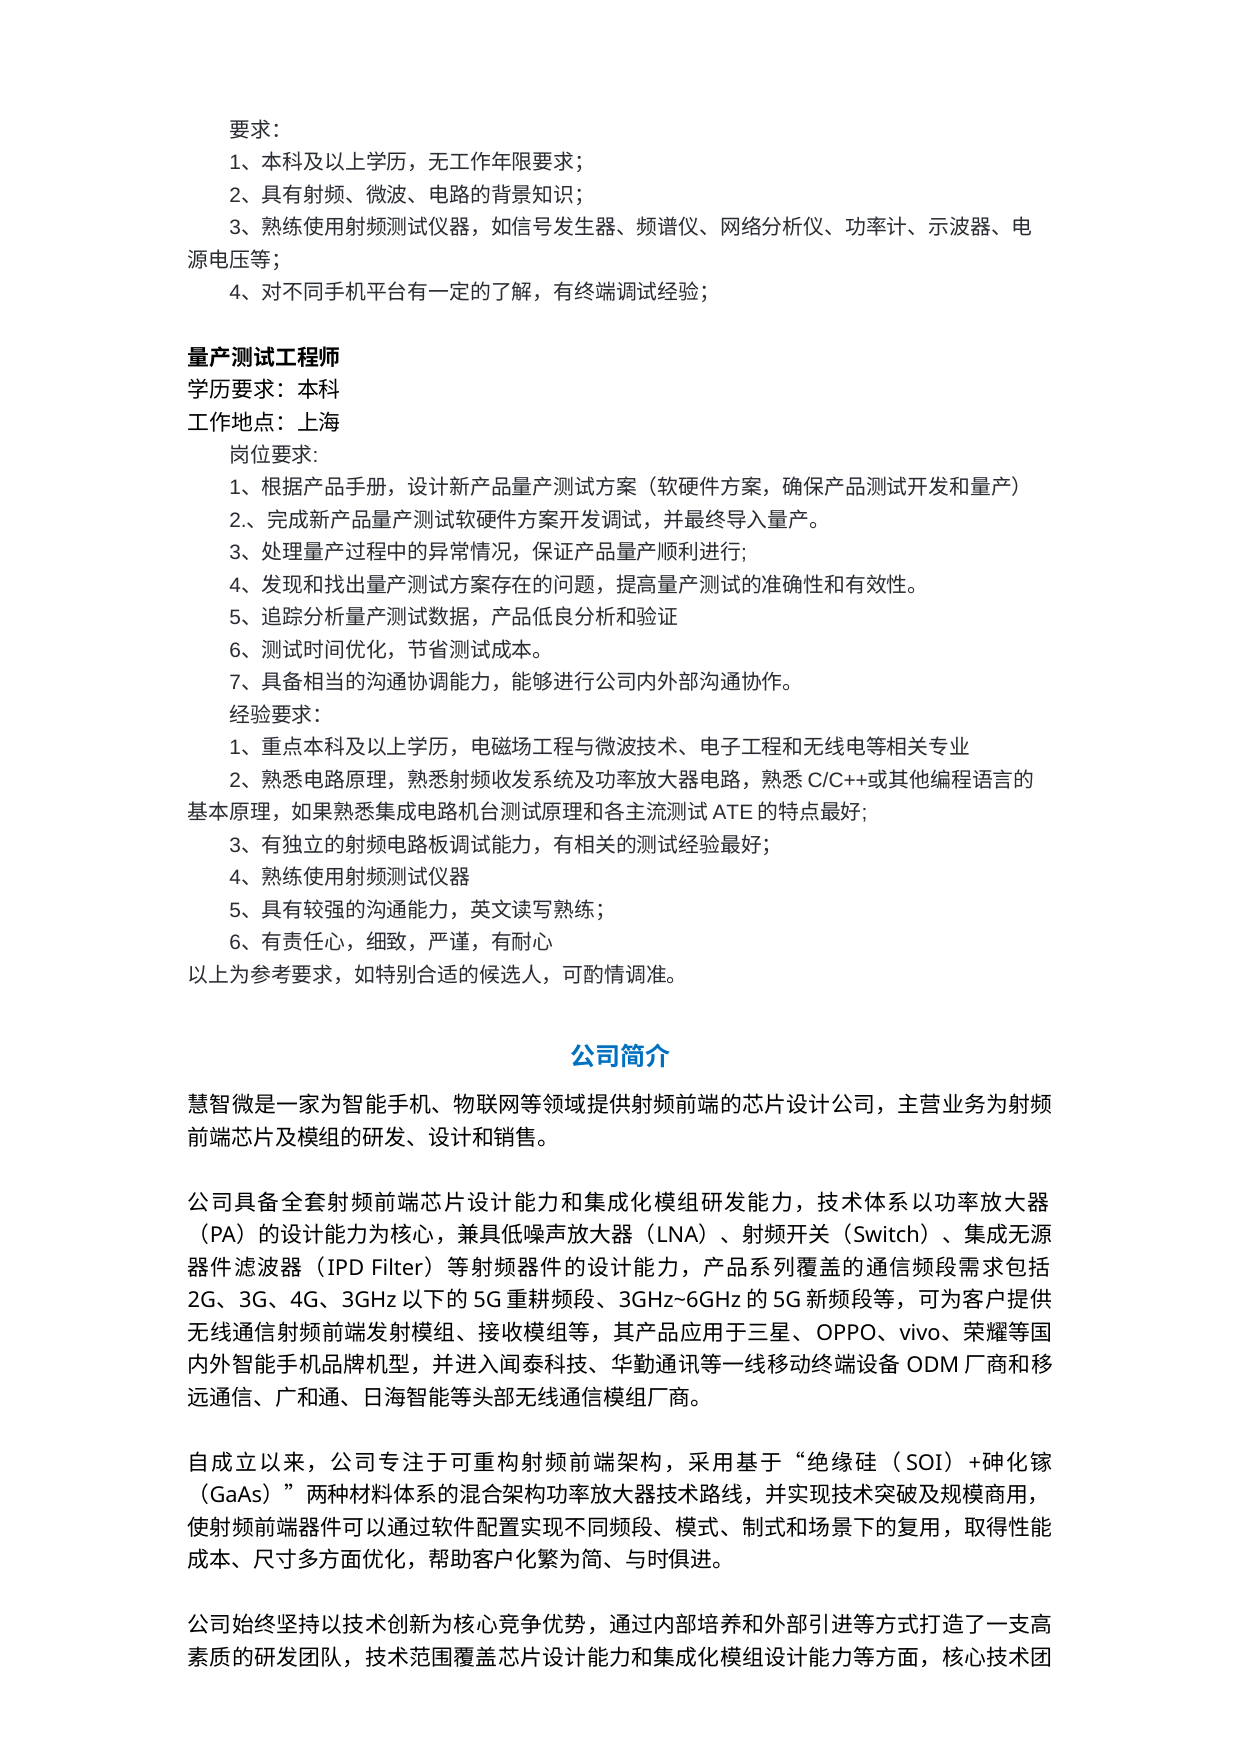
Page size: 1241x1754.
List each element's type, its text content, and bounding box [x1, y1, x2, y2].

text 3、熟练使用射频测试仪器，如信号发生器、频谱仪、网络分析仪、功率计、示波器、电源电压等； [187, 209, 1053, 274]
text 6、有责任心，细致，严谨，有耐心 [187, 924, 1053, 957]
text 4、熟练使用射频测试仪器 [187, 859, 1053, 892]
text 工作地点：上海 [187, 404, 1053, 437]
text 7、具备相当的沟通协调能力，能够进行公司内外部沟通协作。 [187, 664, 1053, 697]
text 3、处理量产过程中的异常情况，保证产品量产顺利进行; [187, 534, 1053, 567]
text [187, 1607, 1053, 1672]
text 1、本科及以上学历，无工作年限要求； [187, 144, 1053, 177]
text 自成立以来，公司专注于可重构射频前端架构，采用基于“绝缘硅（SOI）+砷化镓（GaAs）”两种材料体系的混合架构功率放大器技术路线，并实现技术突破及规模商用，使射频前端器件可以通过软件配置实现不同频段、模式、制式和场景下的复用，取得性能、成本、尺寸多方面优化，帮助客户化繁为简、与时俱进。 [187, 1444, 1053, 1574]
text 2.、完成新产品量产测试软硬件方案开发调试，并最终导入量产。 [187, 502, 1053, 534]
text 慧智微是一家为智能手机、物联网等领域提供射频前端的芯片设计公司，主营业务为射频前端芯片及模组的研发、设计和销售。 [187, 1087, 1053, 1152]
text 要求： [187, 112, 1053, 144]
text 岗位要求: [187, 437, 1053, 469]
text 2、具有射频、微波、电路的背景知识； [187, 177, 1053, 209]
text 经验要求： [187, 697, 1053, 729]
text 1、重点本科及以上学历，电磁场工程与微波技术、电子工程和无线电等相关专业 [187, 729, 1053, 762]
text 2、熟悉电路原理，熟悉射频收发系统及功率放大器电路，熟悉C/C++或其他编程语言的基本原理，如果熟悉集成电路机台测试原理和各主流测试ATE的特点最好; [187, 762, 1053, 827]
text 公司简介 [187, 1022, 1053, 1087]
text 学历要求：本科 [187, 372, 1053, 404]
text 4、发现和找出量产测试方案存在的问题，提高量产测试的准确性和有效性。 [187, 567, 1053, 599]
text 1、根据产品手册，设计新产品量产测试方案（软硬件方案，确保产品测试开发和量产） [187, 469, 1053, 502]
text 以上为参考要求，如特别合适的候选人，可酌情调准。 [187, 957, 1053, 989]
text 公司具备全套射频前端芯片设计能力和集成化模组研发能力，技术体系以功率放大器（PA）的设计能力为核心，兼具低噪声放大器（LNA）、射频开关（Switch）、集成无源器件滤波器（IPD Filter）等射频器件的设计能力，产品系列覆盖的通信频段需求包括2G、3G、4G、3GHz以下的5G重耕频段、3GHz~6GHz的5G新频段等，可为客户提供无线通信射频前端发射模组、接收模组等，其产品应用于三星、OPPO、vivo、荣耀等国内外智能手机品牌机型，并进入闻泰科技、华勤通讯等一线移动终端设备ODM厂商和移远通信、广和通、日海智能等头部无线通信模组厂商。 [187, 1184, 1053, 1412]
text 量产测试工程师 [187, 339, 1053, 372]
text 6、测试时间优化，节省测试成本。 [187, 632, 1053, 664]
text 5、具有较强的沟通能力，英文读写熟练； [187, 892, 1053, 924]
text 5、追踪分析量产测试数据，产品低良分析和验证 [187, 599, 1053, 632]
text 4、对不同手机平台有一定的了解，有终端调试经验； [187, 274, 1053, 307]
text 3、有独立的射频电路板调试能力，有相关的测试经验最好； [187, 827, 1053, 859]
